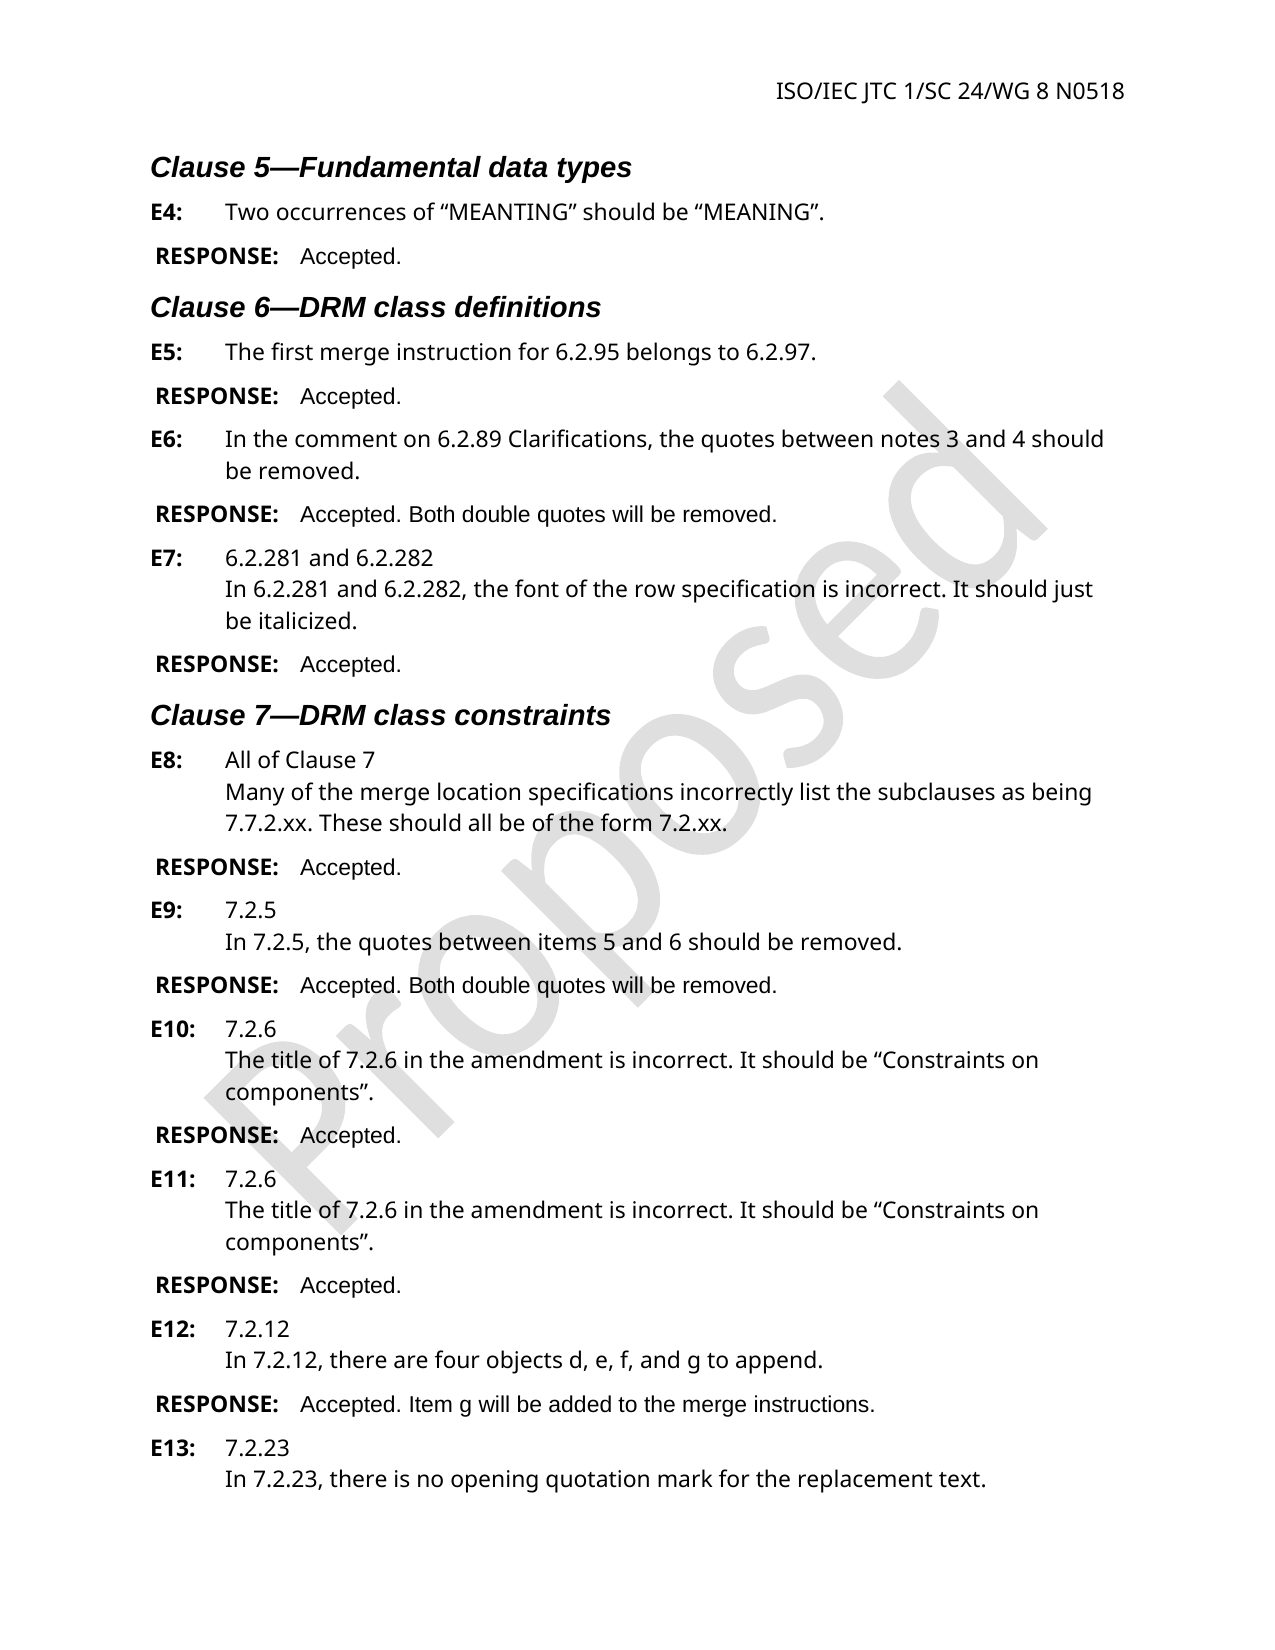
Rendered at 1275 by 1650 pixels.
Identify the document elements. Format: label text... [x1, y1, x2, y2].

text Accepted. Item g will be added to the merge instructions. [291, 1388, 1125, 1419]
text Accepted. [291, 379, 1125, 411]
text 7.2.6 The title of 7.2.6 in the amendment is incorrect. It should be “Constraints on components”. [150, 1013, 1125, 1107]
text 7.2.5 In 7.2.5, the quotes between items 5 and 6 should be removed. [150, 894, 1125, 957]
text Accepted. Both double quotes will be removed. [291, 969, 1125, 1001]
text Accepted. [291, 648, 1125, 679]
text 7.2.6 The title of 7.2.6 in the amendment is incorrect. It should be “Constraints on components”. [150, 1163, 1125, 1257]
text All of Clause 7 Many of the merge location specifications incorrectly list the subclauses as being 7.7.2.xx. These should all be of the form 7.2.xx. [150, 744, 1125, 838]
text 6.2.281 and 6.2.282 In 6.2.281 and 6.2.282, the font of the row specification is incorrect. It should just be italicized. [150, 542, 1125, 636]
subtitle Clause 5—Fundamental data types [150, 150, 1125, 183]
text The first merge instruction for 6.2.95 belongs to 6.2.97. [150, 336, 1125, 367]
text Accepted. Both double quotes will be removed. [291, 498, 1125, 529]
text Accepted. [291, 851, 1125, 882]
subtitle Clause 7—DRM class constraints [150, 698, 1125, 732]
subtitle Clause 6—DRM class definitions [150, 290, 1125, 323]
text Accepted. [291, 1119, 1125, 1151]
text Two occurrences of “MEANTING” should be “MEANING”. [150, 196, 1125, 227]
text Accepted. [291, 240, 1125, 271]
text 7.2.23 In 7.2.23, there is no opening quotation mark for the replacement text. [150, 1432, 1125, 1494]
text 7.2.12 In 7.2.12, there are four objects d, e, f, and g to append. [150, 1313, 1125, 1376]
text In the comment on 6.2.89 Clarifications, the quotes between notes 3 and 4 should be removed. [150, 423, 1125, 486]
text Accepted. [291, 1269, 1125, 1301]
